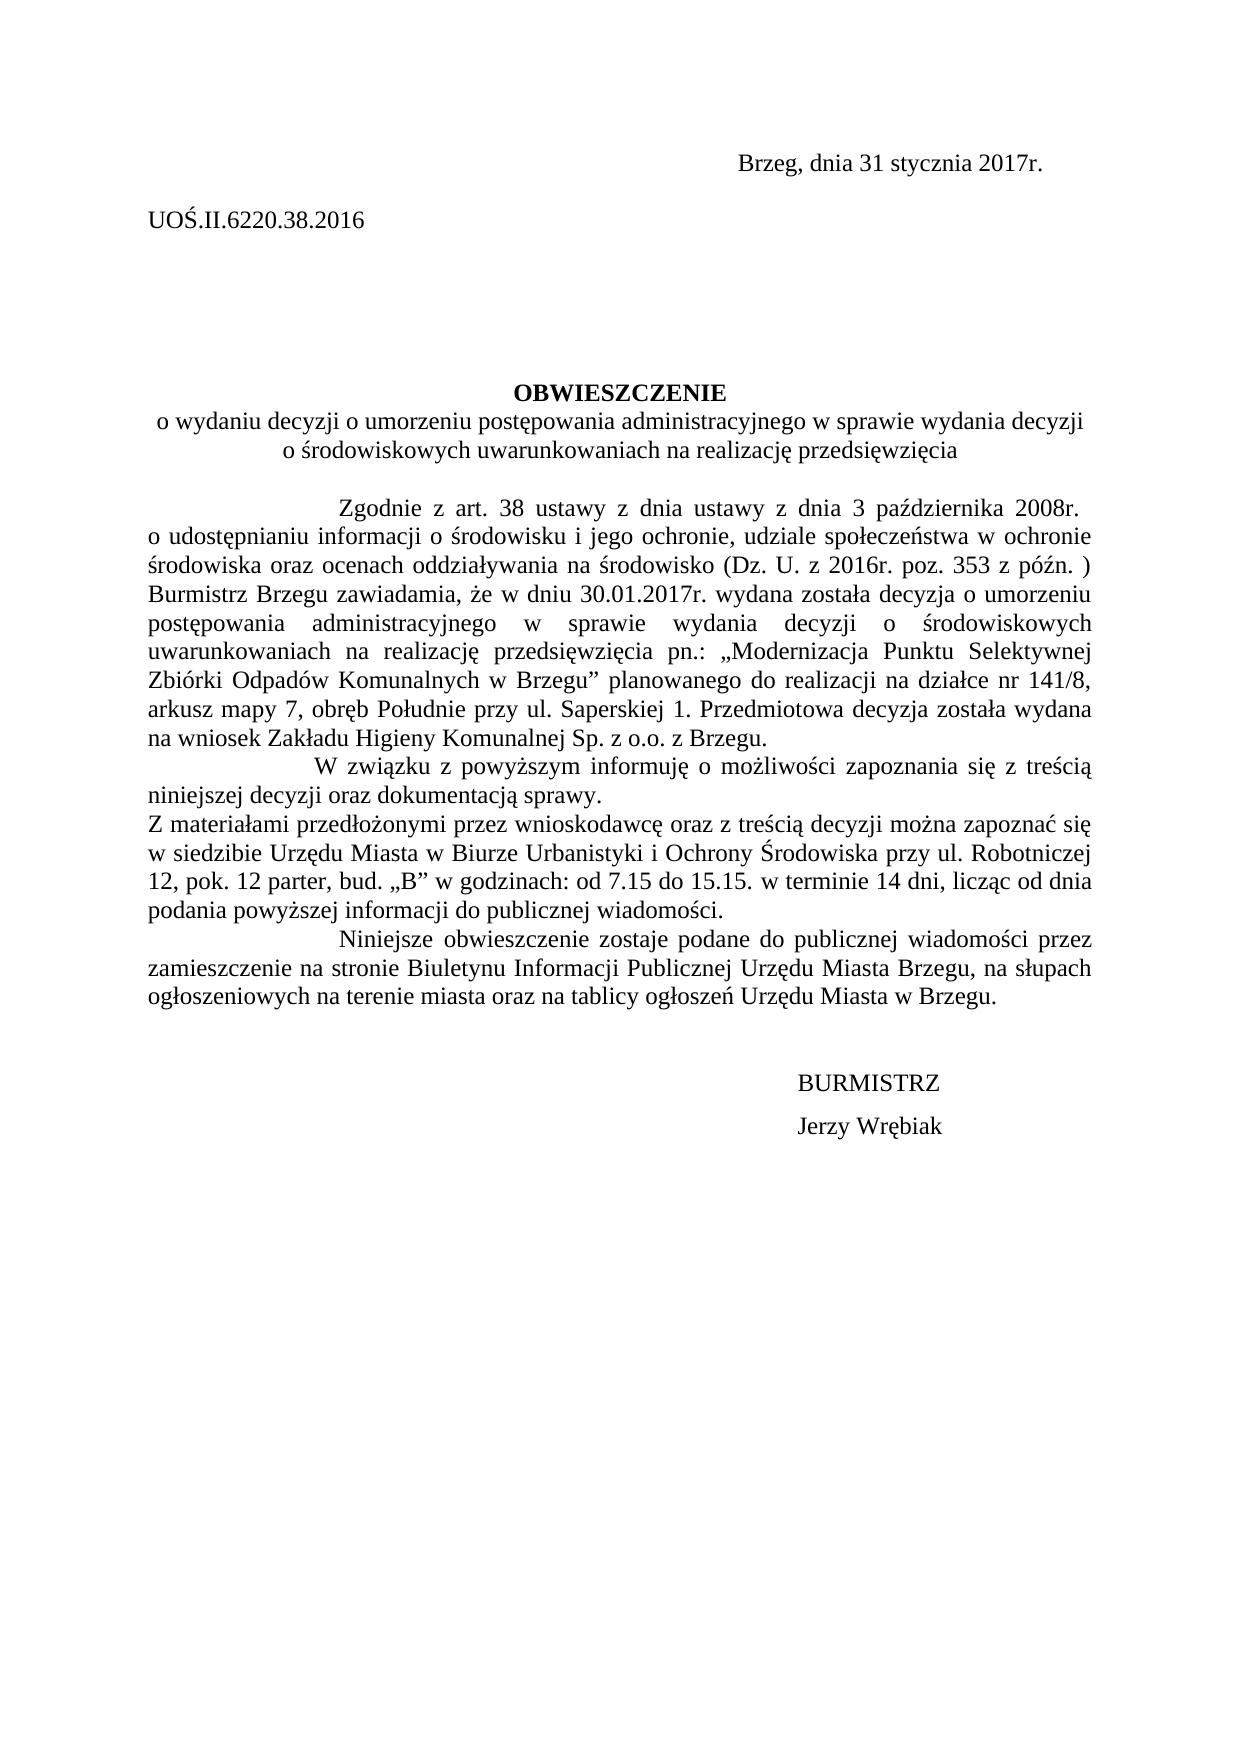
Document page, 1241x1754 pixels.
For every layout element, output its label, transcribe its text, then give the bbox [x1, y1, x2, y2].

text Jerzy Wrębiak [797, 1111, 1093, 1139]
text OBWIESZCZENIE [148, 378, 1093, 406]
text Zgodnie z art. 38 ustawy z dnia ustawy z dnia 3 października 2008r. o udostępnianiu informacji o środowisku i jego ochronie, udziale społeczeństwa w ochronie środowiska oraz ocenach oddziaływania na środowisko (Dz. U. z 2016r. poz. 353 z późn. ) Burmistrz Brzegu zawiadamia, że w dniu 30.01.2017r. wydana została decyzja o umorzeniu postępowania administracyjnego w sprawie wydania decyzji o środowiskowych uwarunkowaniach na realizację przedsięwzięcia pn.: „Modernizacja Punktu Selektywnej Zbiórki Odpadów Komunalnych w Brzegu” planowanego do realizacji na działce nr 141/8, arkusz mapy 7, obręb Południe przy ul. Saperskiej 1. Przedmiotowa decyzja została wydana na wniosek Zakładu Higieny Komunalnej Sp. z o.o. z Brzegu. [148, 493, 1093, 751]
text W związku z powyższym informuję o możliwości zapoznania się z treścią niniejszej decyzji oraz dokumentacją sprawy. [148, 751, 1093, 809]
text Niniejsze obwieszczenie zostaje podane do publicznej wiadomości przez zamieszczenie na stronie Biuletynu Informacji Publicznej Urzędu Miasta Brzegu, na słupach ogłoszeniowych na terenie miasta oraz na tablicy ogłoszeń Urzędu Miasta w Brzegu. [148, 924, 1093, 1010]
text o wydaniu decyzji o umorzeniu postępowania administracyjnego w sprawie wydania decyzji o środowiskowych uwarunkowaniach na realizację przedsięwzięcia [148, 406, 1093, 464]
text UOŚ.II.6220.38.2016 [148, 205, 1093, 234]
text BURMISTRZ [797, 1068, 1093, 1096]
text Brzeg, dnia 31 stycznia 2017r. [664, 148, 1093, 176]
text Z materiałami przedłożonymi przez wnioskodawcę oraz z treścią decyzji można zapoznać się w siedzibie Urzędu Miasta w Biurze Urbanistyki i Ochrony Środowiska przy ul. Robotniczej 12, pok. 12 parter, bud. „B” w godzinach: od 7.15 do 15.15. w terminie 14 dni, licząc od dnia podania powyższej informacji do publicznej wiadomości. [148, 809, 1093, 924]
